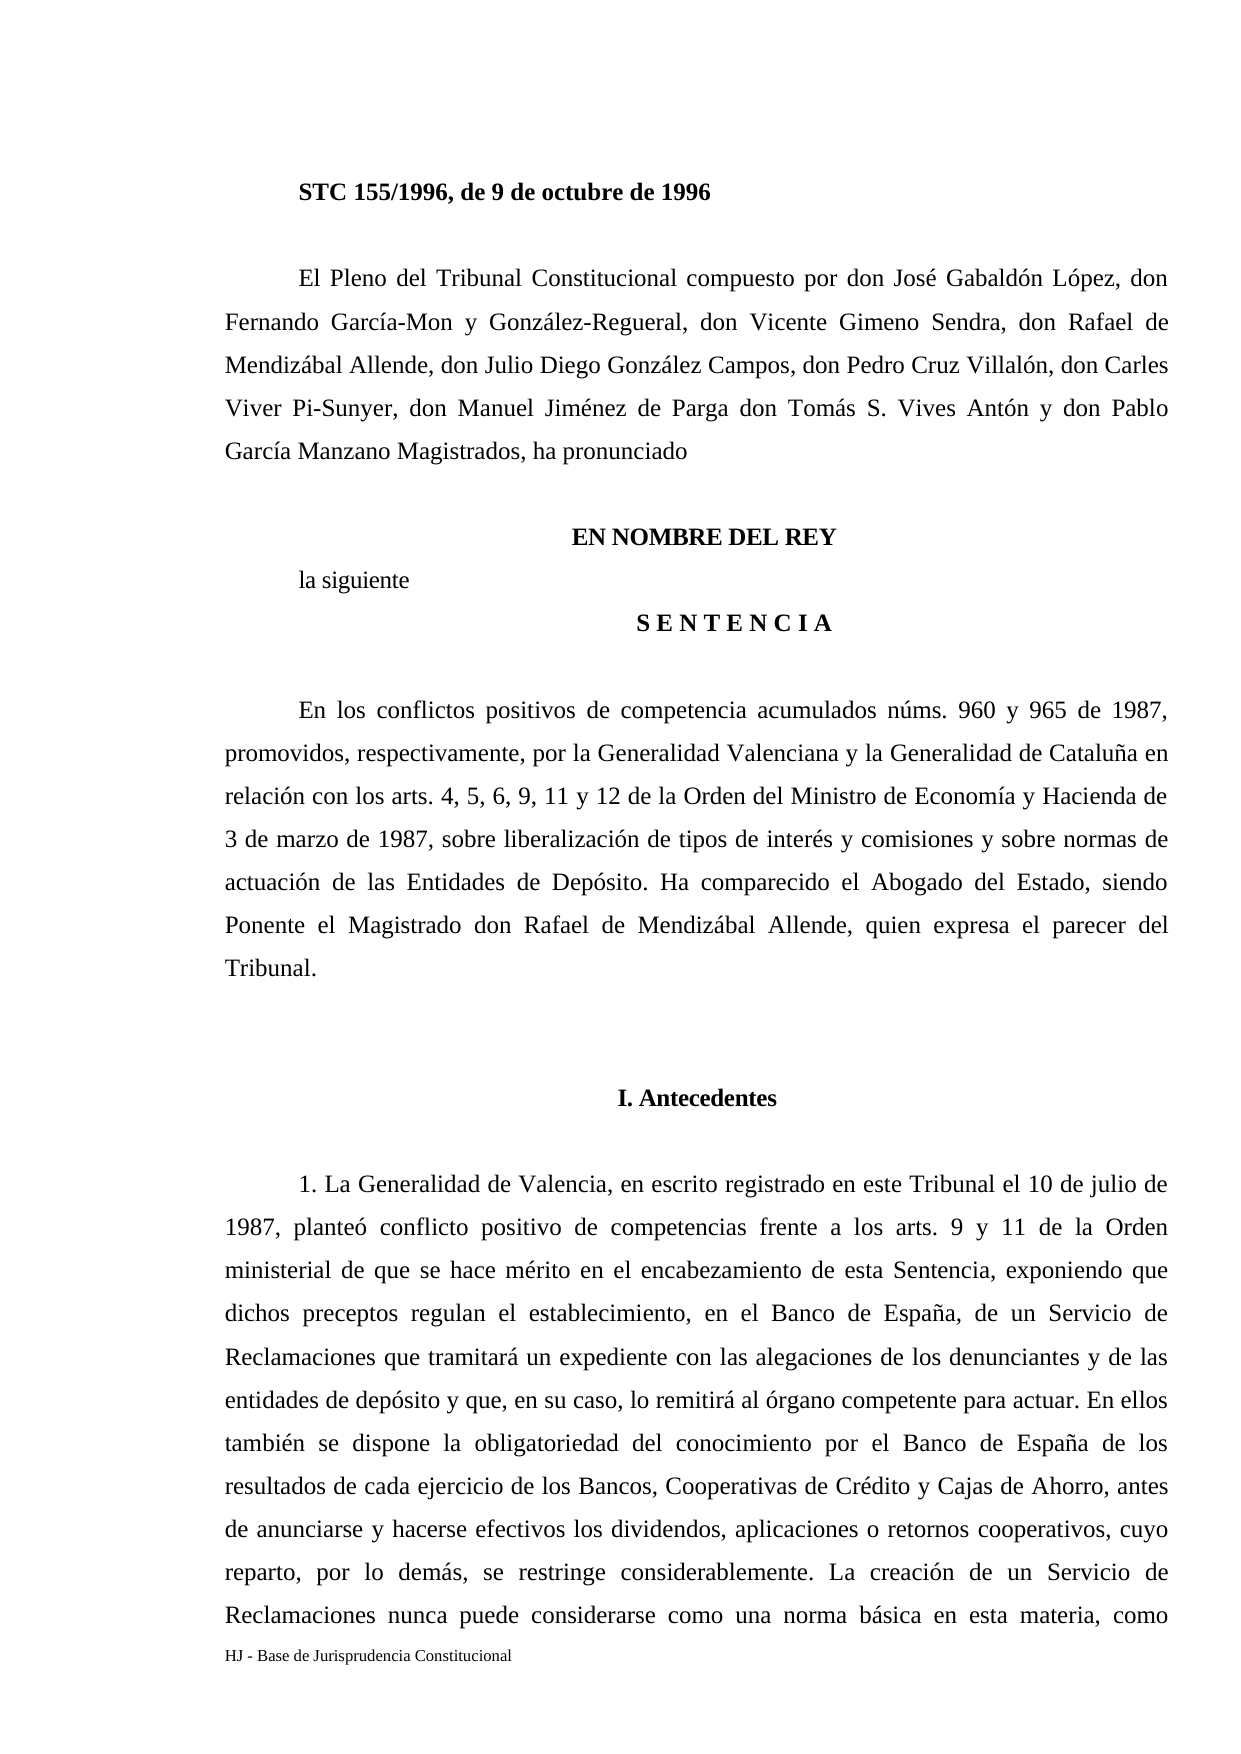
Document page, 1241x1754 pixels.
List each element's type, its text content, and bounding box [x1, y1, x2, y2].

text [224, 1169, 1169, 1629]
text En los conflictos positivos de competencia acumulados núms. 960 y 965 de 1987, promovidos, respectivamente, por la Generalidad Valenciana y la Generalidad de Cataluña en relación con los arts. 4, 5, 6, 9, 11 y 12 de la Orden del Ministro de Economía y Hacienda de 3 de marzo de 1987, sobre liberalización de tipos de interés y comisiones y sobre normas de actuación de las Entidades de Depósito. Ha comparecido el Abogado del Estado, siendo Ponente el Magistrado don Rafael de Mendizábal Allende, quien expresa el parecer del Tribunal. [224, 695, 1169, 982]
text EN NOMBRE DEL REY [224, 522, 1110, 551]
text I. Antecedentes [224, 1083, 1169, 1112]
text STC 155/1996, de 9 de octubre de 1996 [224, 177, 1169, 206]
text El Pleno del Tribunal Constitucional compuesto por don José Gabaldón López, don Fernando García-Mon y González-Regueral, don Vicente Gimeno Sendra, don Rafael de Mendizábal Allende, don Julio Diego González Campos, don Pedro Cruz Villalón, don Carles Viver Pi-Sunyer, don Manuel Jiménez de Parga don Tomás S. Vives Antón y don Pablo García Manzano Magistrados, ha pronunciado [224, 263, 1169, 465]
text S E N T E N C I A [224, 608, 1169, 637]
text la siguiente [224, 565, 1110, 594]
